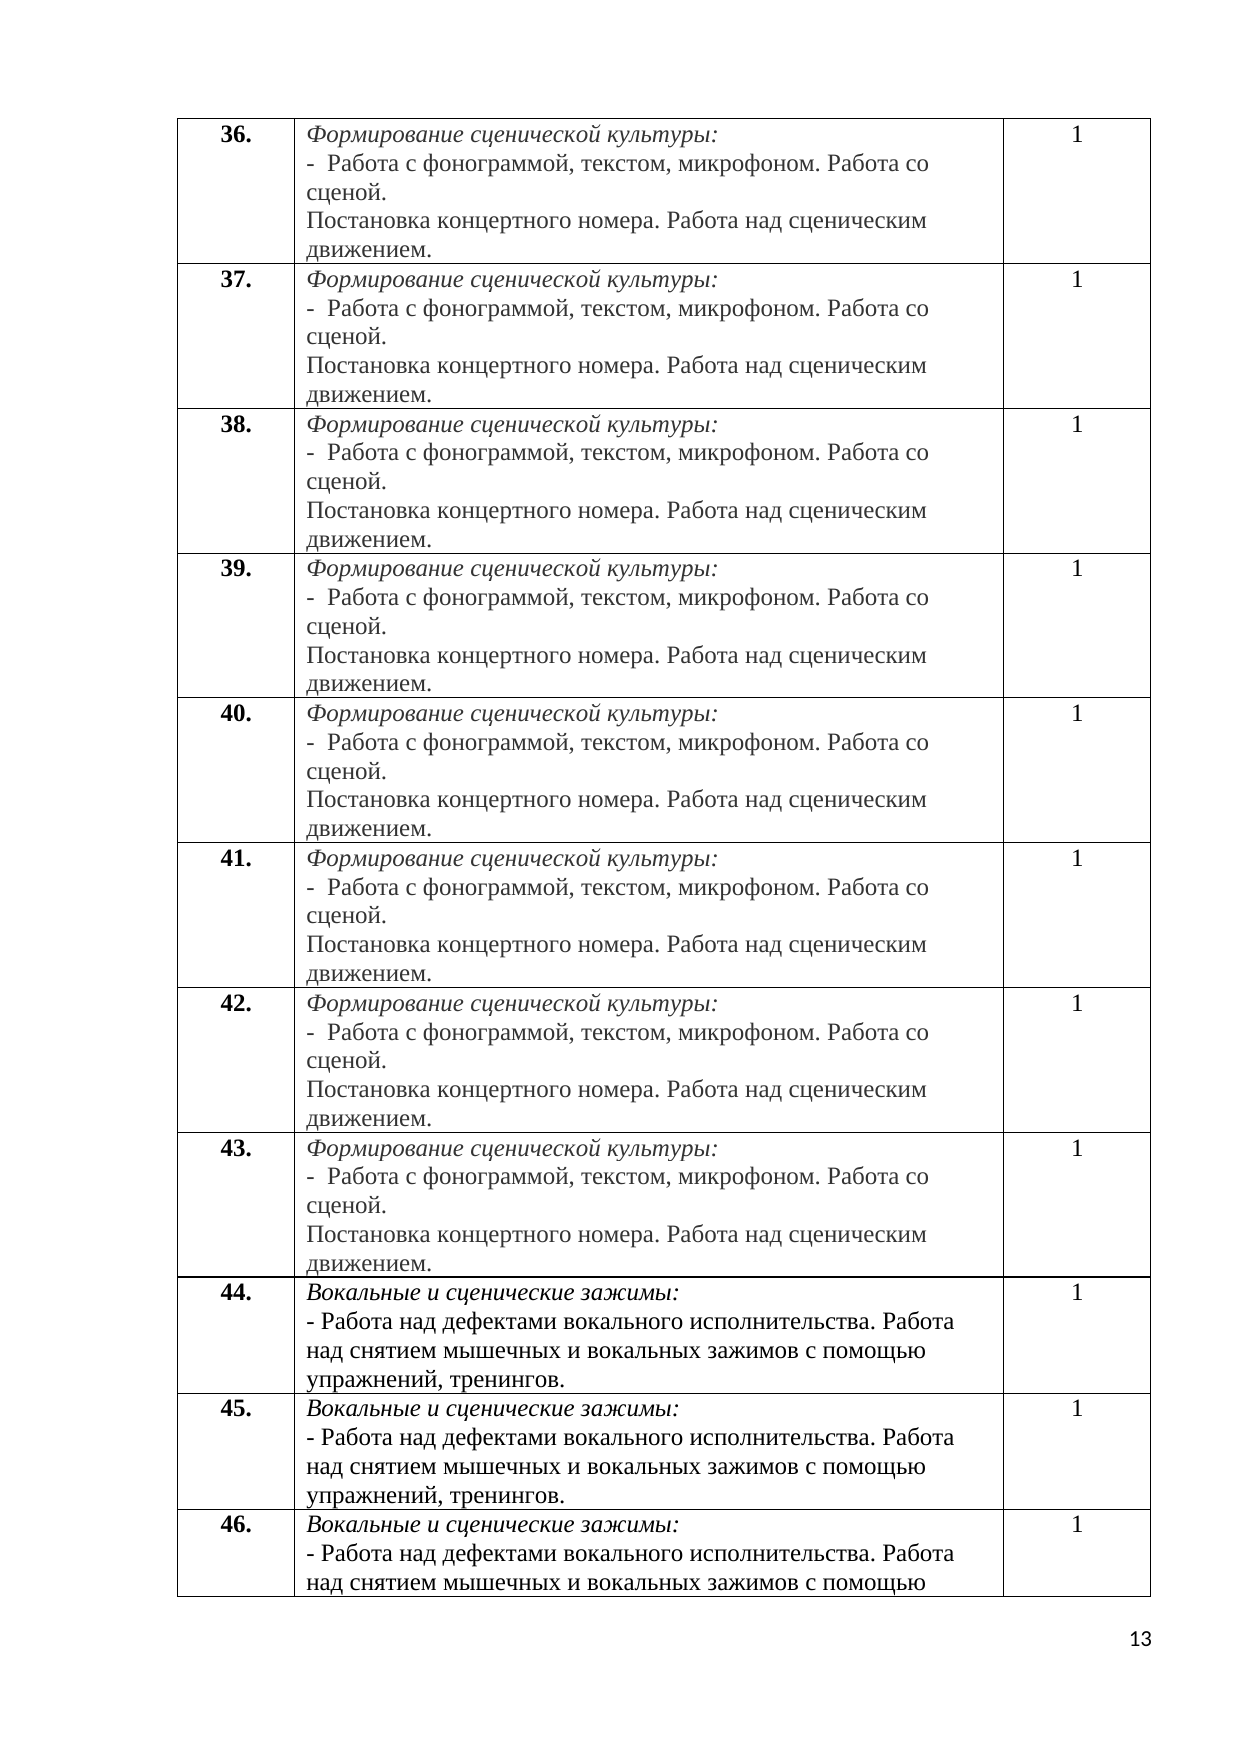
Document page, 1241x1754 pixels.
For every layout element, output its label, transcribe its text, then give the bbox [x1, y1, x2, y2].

table_cell 1 [1004, 1394, 1150, 1508]
table_cell 1 [1004, 1510, 1150, 1596]
table_cell 1 [1004, 988, 1150, 1132]
table_cell 1 [1004, 264, 1150, 408]
table_cell 1 [1004, 698, 1150, 842]
table_cell 1 [1004, 1278, 1150, 1392]
table_cell Формирование сценической культуры: - Работа с фонограммой, текстом, микрофоном. Работа со сценой. Постановка концертного номера. Работа над сценическим движением. [295, 698, 1003, 842]
table_cell 46. [178, 1510, 294, 1596]
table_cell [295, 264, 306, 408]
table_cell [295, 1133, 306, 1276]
table_cell 44. [178, 1278, 294, 1392]
table_cell Формирование сценической культуры: - Работа с фонограммой, текстом, микрофоном. Работа со сценой. Постановка концертного номера. Работа над сценическим движением. [387, 264, 1003, 408]
table_cell 37. [178, 264, 294, 408]
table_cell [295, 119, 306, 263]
table_cell 1 [1004, 1133, 1150, 1276]
table_cell 45. [178, 1394, 294, 1508]
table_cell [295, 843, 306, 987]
table_cell Формирование сценической культуры: - Работа с фонограммой, текстом, микрофоном. Работа со сценой. Постановка концертного номера. Работа над сценическим движением. [387, 119, 1003, 263]
table_cell 1 [1004, 843, 1150, 987]
table_cell Формирование сценической культуры: - Работа с фонограммой, текстом, микрофоном. Работа со сценой. Постановка концертного номера. Работа над сценическим движением. [387, 1133, 1003, 1276]
table_cell 43. [178, 1133, 294, 1276]
table_cell 40. [178, 698, 294, 842]
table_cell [295, 1510, 1003, 1596]
table_cell Формирование сценической культуры: - Работа с фонограммой, текстом, микрофоном. Работа со сценой. Постановка концертного номера. Работа над сценическим движением. [387, 843, 1003, 987]
table_cell 1 [1004, 409, 1150, 552]
table_cell 41. [178, 843, 294, 987]
table_cell 39. [178, 554, 294, 697]
table_cell Формирование сценической культуры: - Работа с фонограммой, текстом, микрофоном. Работа со сценой. Постановка концертного номера. Работа над сценическим движением. [387, 988, 1003, 1132]
table_cell 1 [1004, 119, 1150, 263]
table_cell 42. [178, 988, 294, 1132]
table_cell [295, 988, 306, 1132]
table_cell Формирование сценической культуры: - Работа с фонограммой, текстом, микрофоном. Работа со сценой. Постановка концертного номера. Работа над сценическим движением. [295, 554, 1003, 697]
table_cell 38. [178, 409, 294, 552]
table_cell 36. [178, 119, 294, 263]
table_cell 1 [1004, 554, 1150, 697]
table_cell Формирование сценической культуры: - Работа с фонограммой, текстом, микрофоном. Работа со сценой. Постановка концертного номера. Работа над сценическим движением. [295, 409, 1003, 552]
